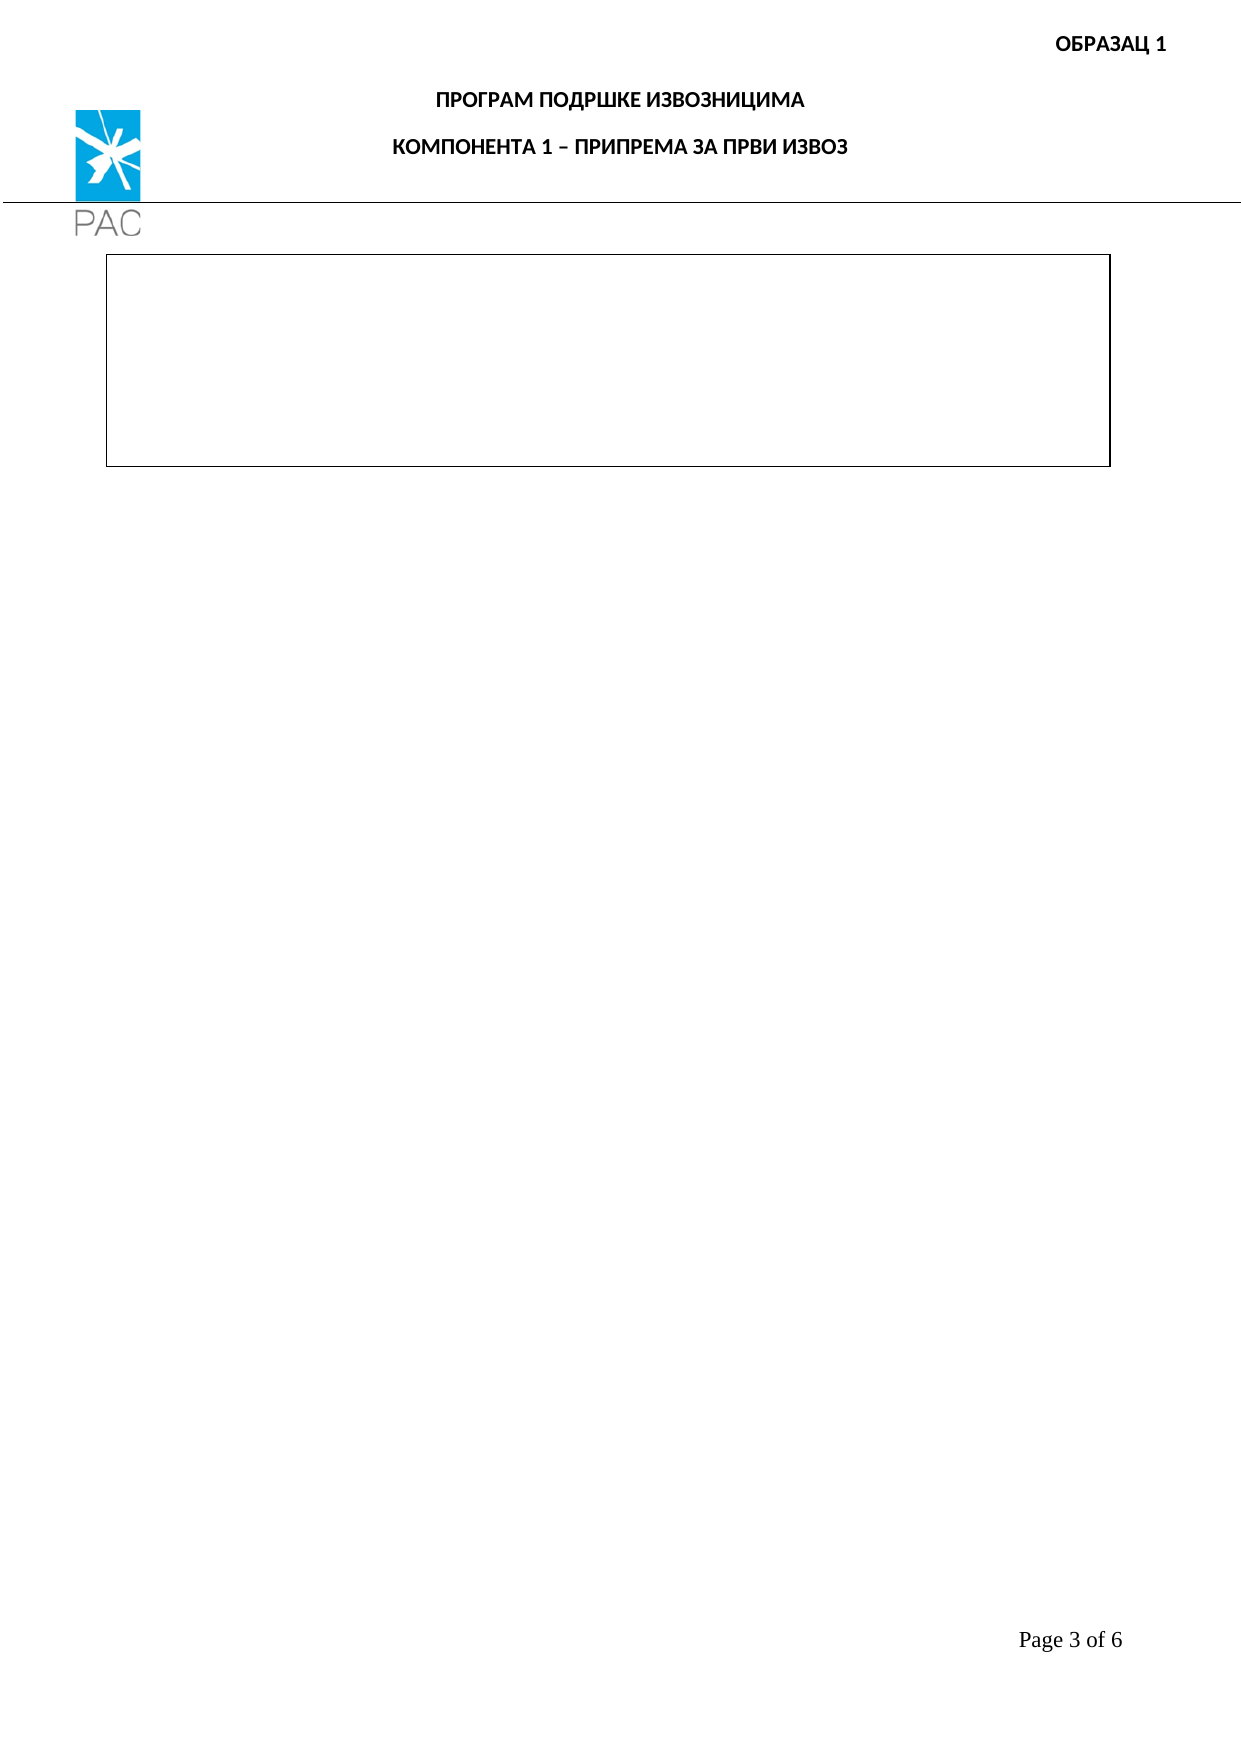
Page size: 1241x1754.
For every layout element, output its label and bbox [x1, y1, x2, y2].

picture [75, 127, 141, 189]
picture [99, 110, 103, 122]
picture [75, 203, 141, 236]
table_header [107, 255, 1109, 466]
